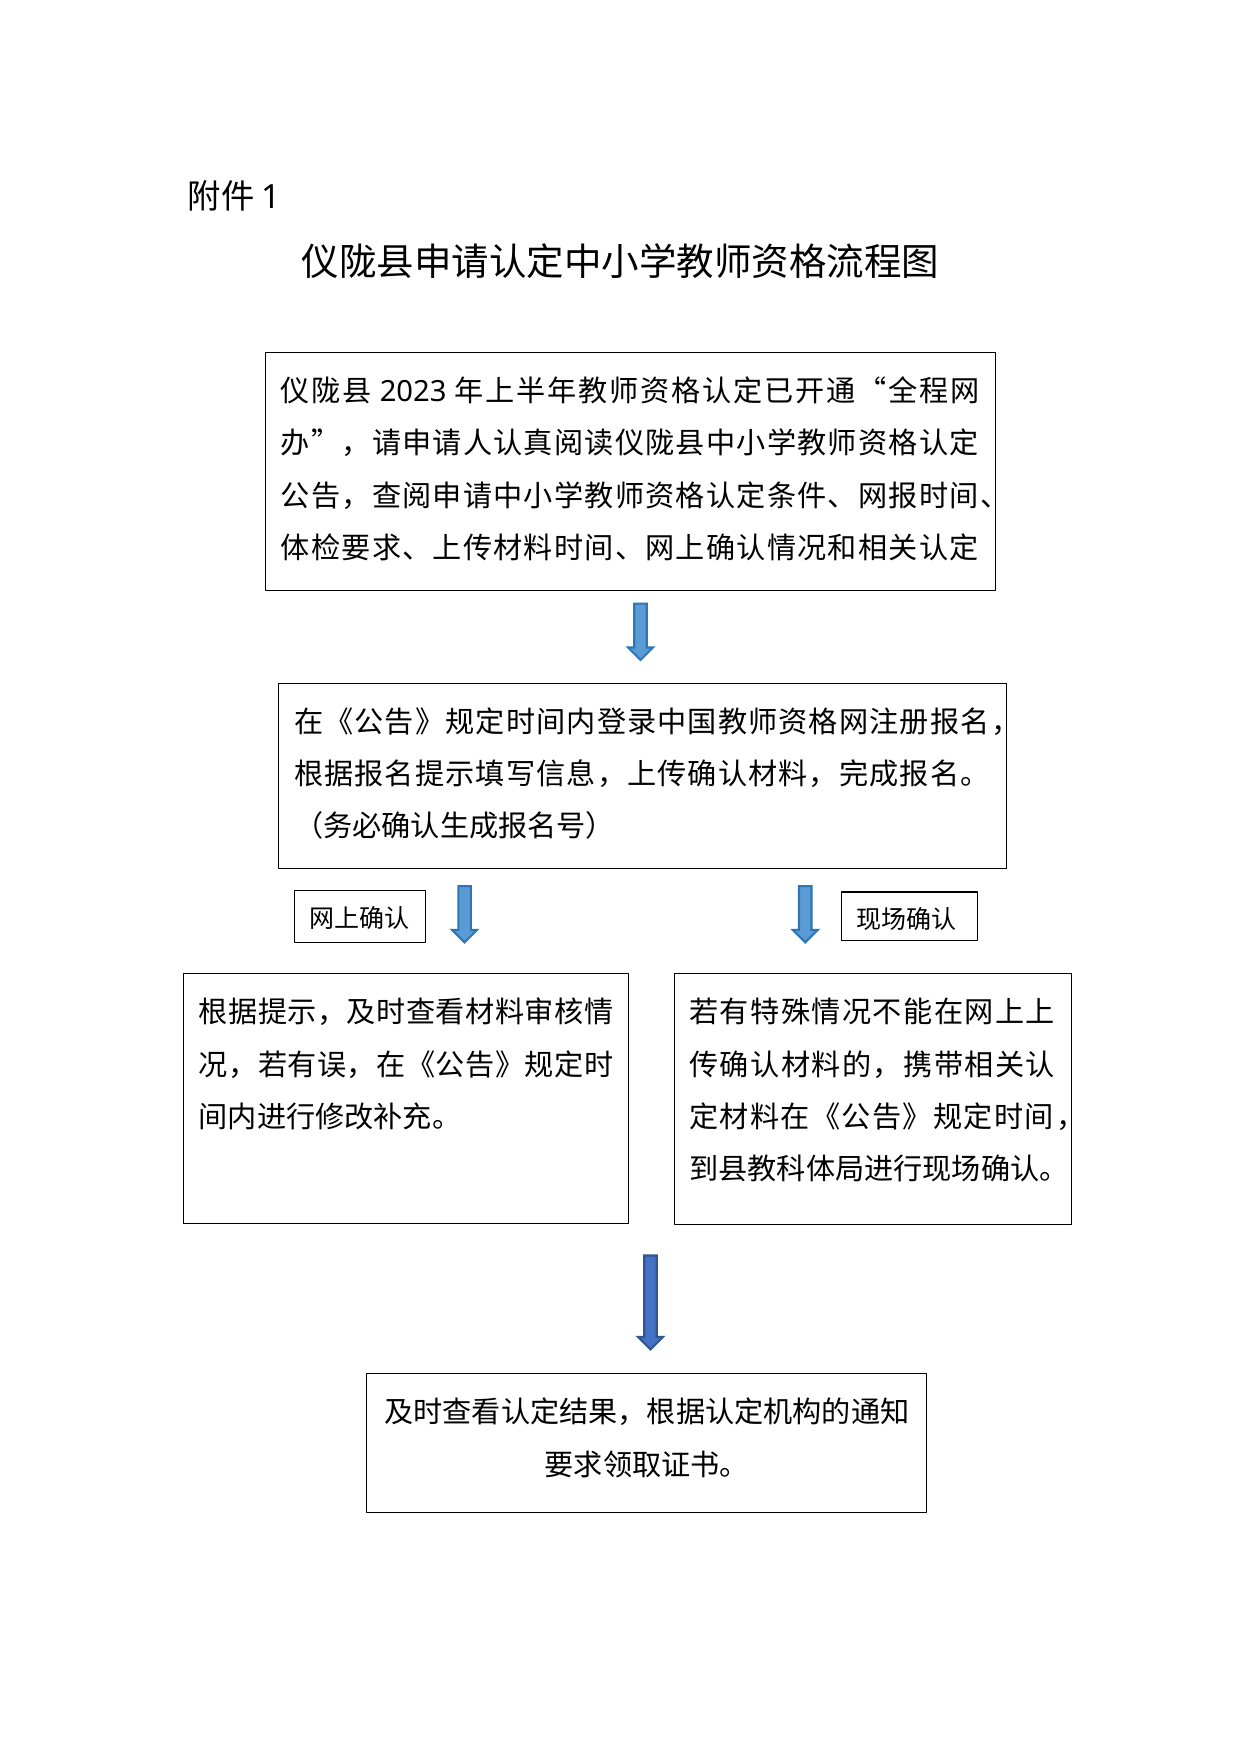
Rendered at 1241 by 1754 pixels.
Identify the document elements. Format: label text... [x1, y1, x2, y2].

text 仪陇县申请认定中小学教师资格流程图 [187, 227, 1053, 292]
text 附件1 [187, 162, 1053, 227]
